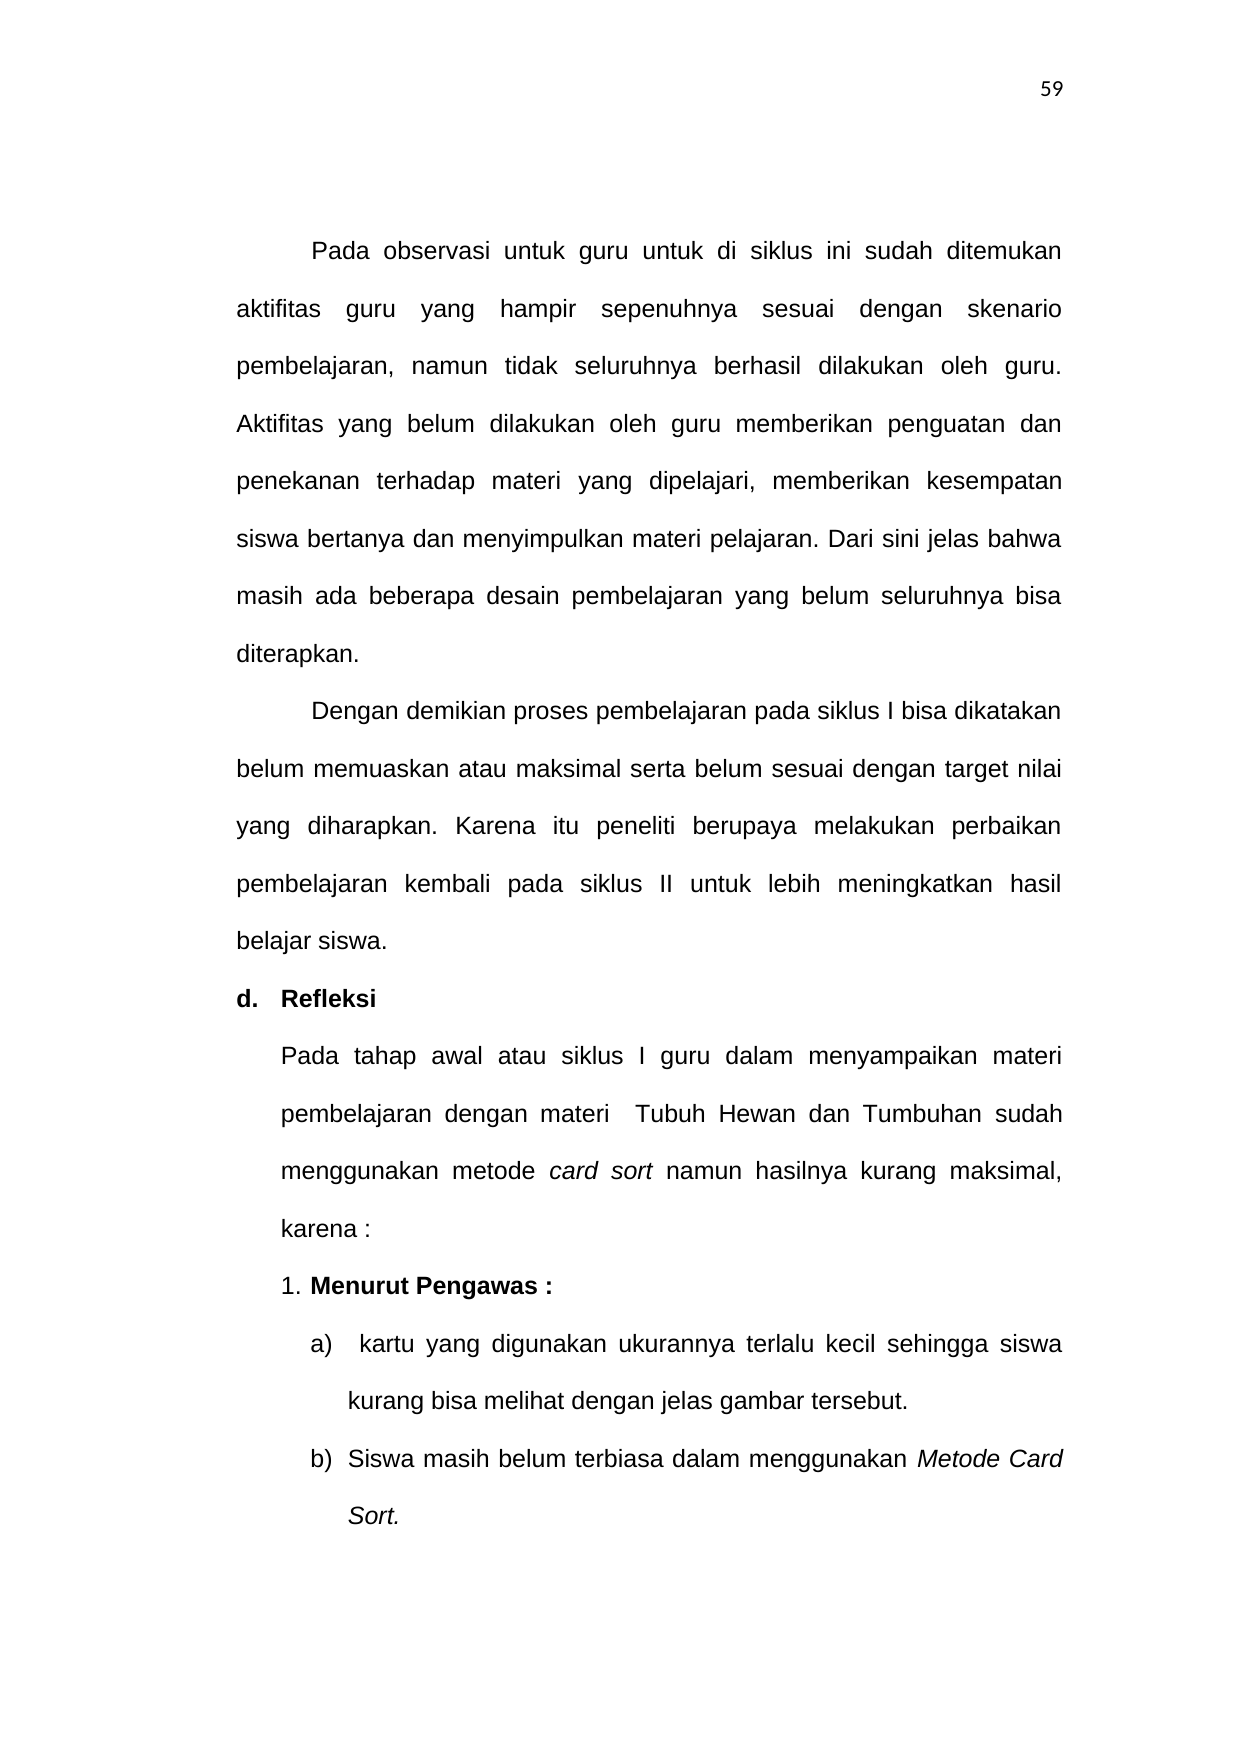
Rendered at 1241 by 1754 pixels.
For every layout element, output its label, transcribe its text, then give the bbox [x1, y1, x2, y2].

list kartu yang digunakan ukurannya terlalu kecil sehingga siswa kurang bisa melihat dengan jelas gambar tersebut. [310, 1329, 1063, 1415]
text Pada tahap awal atau siklus I guru dalam menyampaikan materi pembelajaran dengan materi Tubuh Hewan dan Tumbuhan sudah menggunakan metode card sort namun hasilnya kurang maksimal, karena : [281, 1041, 1063, 1242]
list Siswa masih belum terbiasa dalam menggunakan Metode Card Sort. [310, 1444, 1063, 1530]
text Dengan demikian proses pembelajaran pada siklus I bisa dikatakan belum memuaskan atau maksimal serta belum sesuai dengan target nilai yang diharapkan. Karena itu peneliti berupaya melakukan perbaikan pembelajaran kembali pada siklus II untuk lebih meningkatkan hasil belajar siswa. [236, 696, 1063, 955]
text Pada observasi untuk guru untuk di siklus ini sudah ditemukan aktifitas guru yang hampir sepenuhnya sesuai dengan skenario pembelajaran, namun tidak seluruhnya berhasil dilakukan oleh guru. Aktifitas yang belum dilakukan oleh guru memberikan penguatan dan penekanan terhadap materi yang dipelajari, memberikan kesempatan siswa bertanya dan menyimpulkan materi pelajaran. Dari sini jelas bahwa masih ada beberapa desain pembelajaran yang belum seluruhnya bisa diterapkan. [236, 236, 1063, 667]
list Menurut Pengawas : [281, 1271, 1063, 1300]
list Refleksi [236, 984, 1063, 1012]
